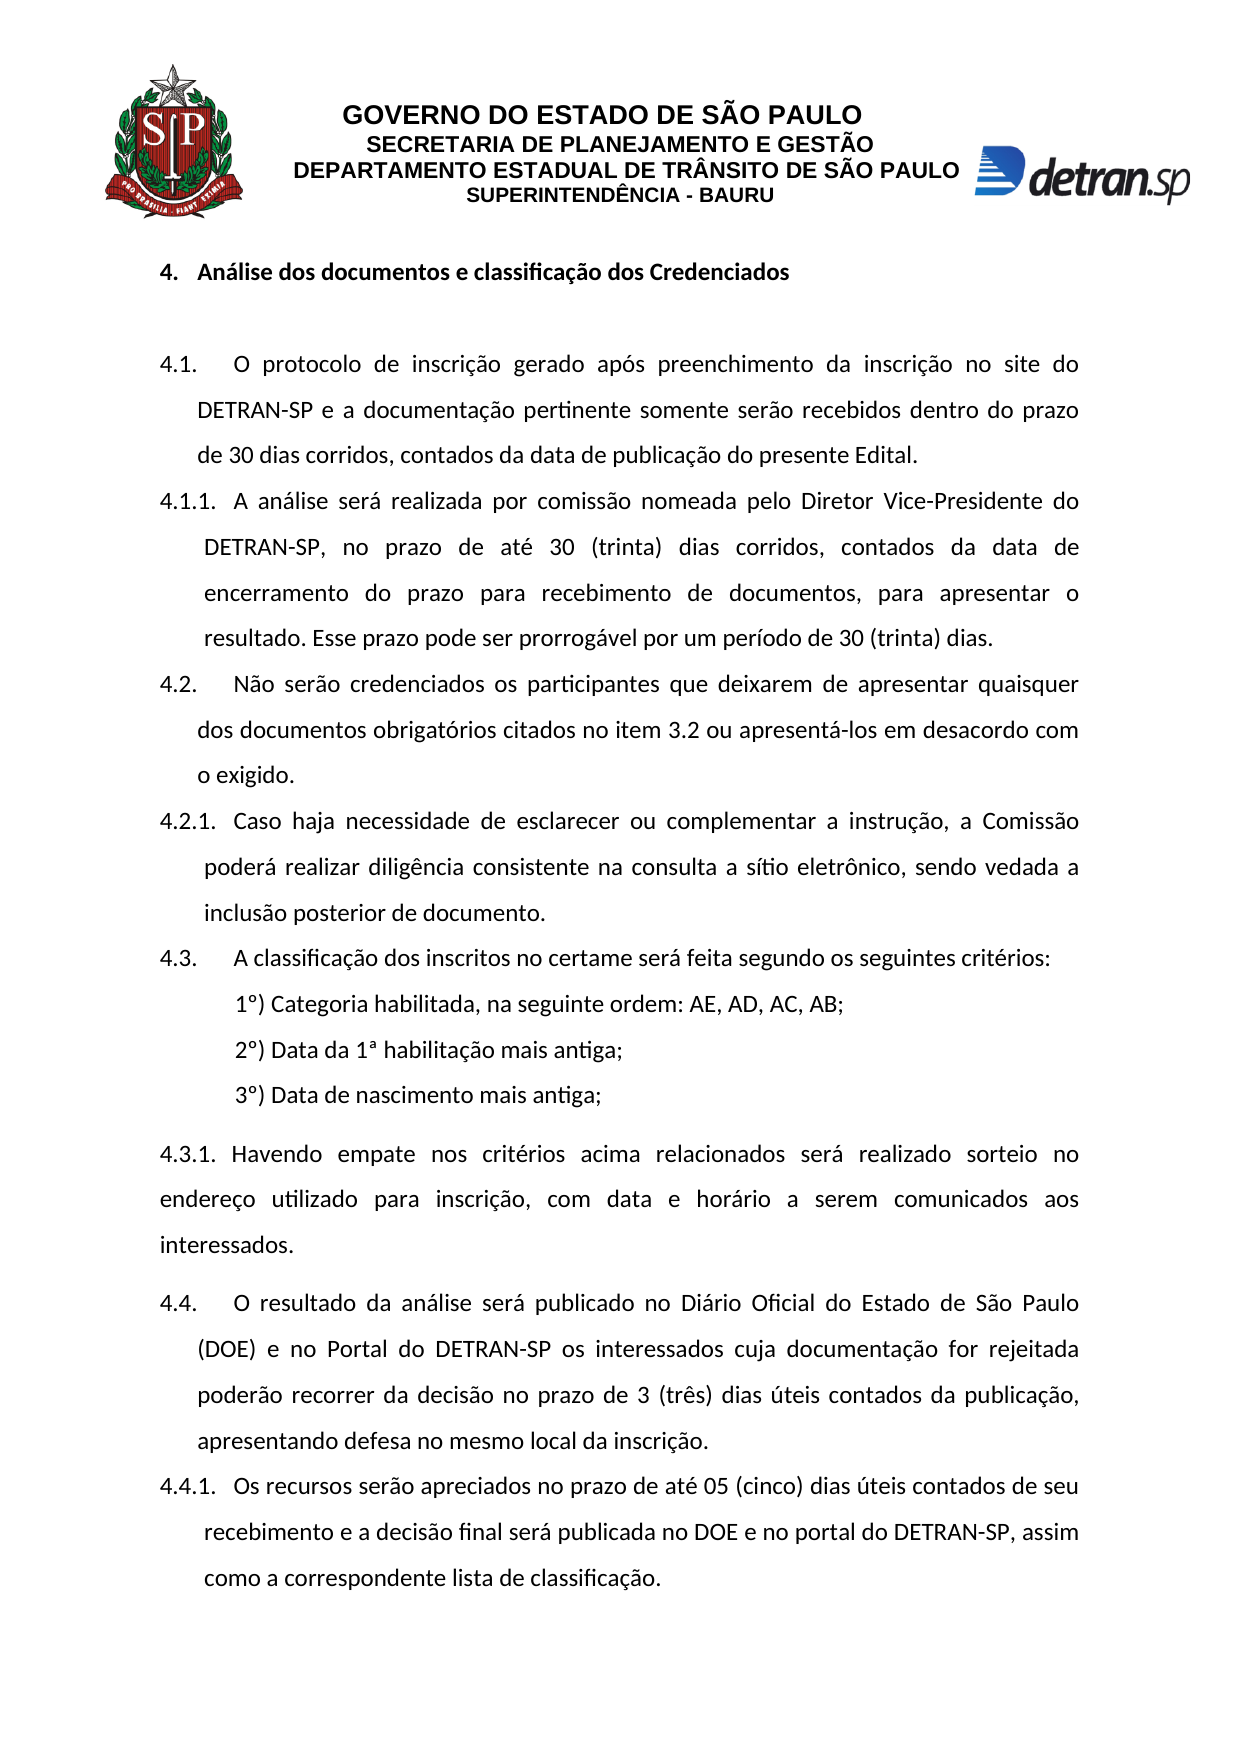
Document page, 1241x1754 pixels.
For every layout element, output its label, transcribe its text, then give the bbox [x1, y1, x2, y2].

list 1º) Categoria habilitada, na seguinte ordem: AE, AD, AC, AB; [234, 988, 1081, 1019]
list 3º) Data de nascimento mais antiga; [234, 1080, 1081, 1110]
picture [99, 64, 247, 224]
list O protocolo de inscrição gerado após preenchimento da inscrição no site do DETRAN-SP e a documentação pertinente somente serão recebidos dentro do prazo de 30 dias corridos, contados da data de publicação do presente Edital. [159, 348, 1081, 470]
list A classificação dos inscritos no certame será feita segundo os seguintes critérios: [159, 942, 1081, 973]
picture [973, 145, 1191, 206]
list Caso haja necessidade de esclarecer ou complementar a instrução, a Comissão poderá realizar diligência consistente na consulta a sítio eletrônico, sendo vedada a inclusão posterior de documento. [159, 805, 1081, 927]
list Não serão credenciados os participantes que deixarem de apresentar quaisquer dos documentos obrigatórios citados no item 3.2 ou apresentá-los em desacordo com o exigido. [159, 668, 1081, 790]
list Análise dos documentos e classificação dos Credenciados [159, 257, 1081, 287]
list Os recursos serão apreciados no prazo de até 05 (cinco) dias úteis contados de seu recebimento e a decisão final será publicada no DOE e no portal do DETRAN-SP, assim como a correspondente lista de classificação. [159, 1471, 1081, 1592]
list 2º) Data da 1ª habilitação mais antiga; [234, 1034, 1081, 1064]
list O resultado da análise será publicado no Diário Oficial do Estado de São Paulo (DOE) e no Portal do DETRAN-SP os interessados cuja documentação for rejeitada poderão recorrer da decisão no prazo de 3 (três) dias úteis contados da publicação, apresentando defesa no mesmo local da inscrição. [159, 1288, 1081, 1455]
text 4.3.1. Havendo empate nos critérios acima relacionados será realizado sorteio no endereço utilizado para inscrição, com data e horário a serem comunicados aos interessados. [159, 1138, 1081, 1260]
list A análise será realizada por comissão nomeada pelo Diretor Vice-Presidente do DETRAN-SP, no prazo de até 30 (trinta) dias corridos, contados da data de encerramento do prazo para recebimento de documentos, para apresentar o resultado. Esse prazo pode ser prorrogável por um período de 30 (trinta) dias. [159, 485, 1081, 653]
